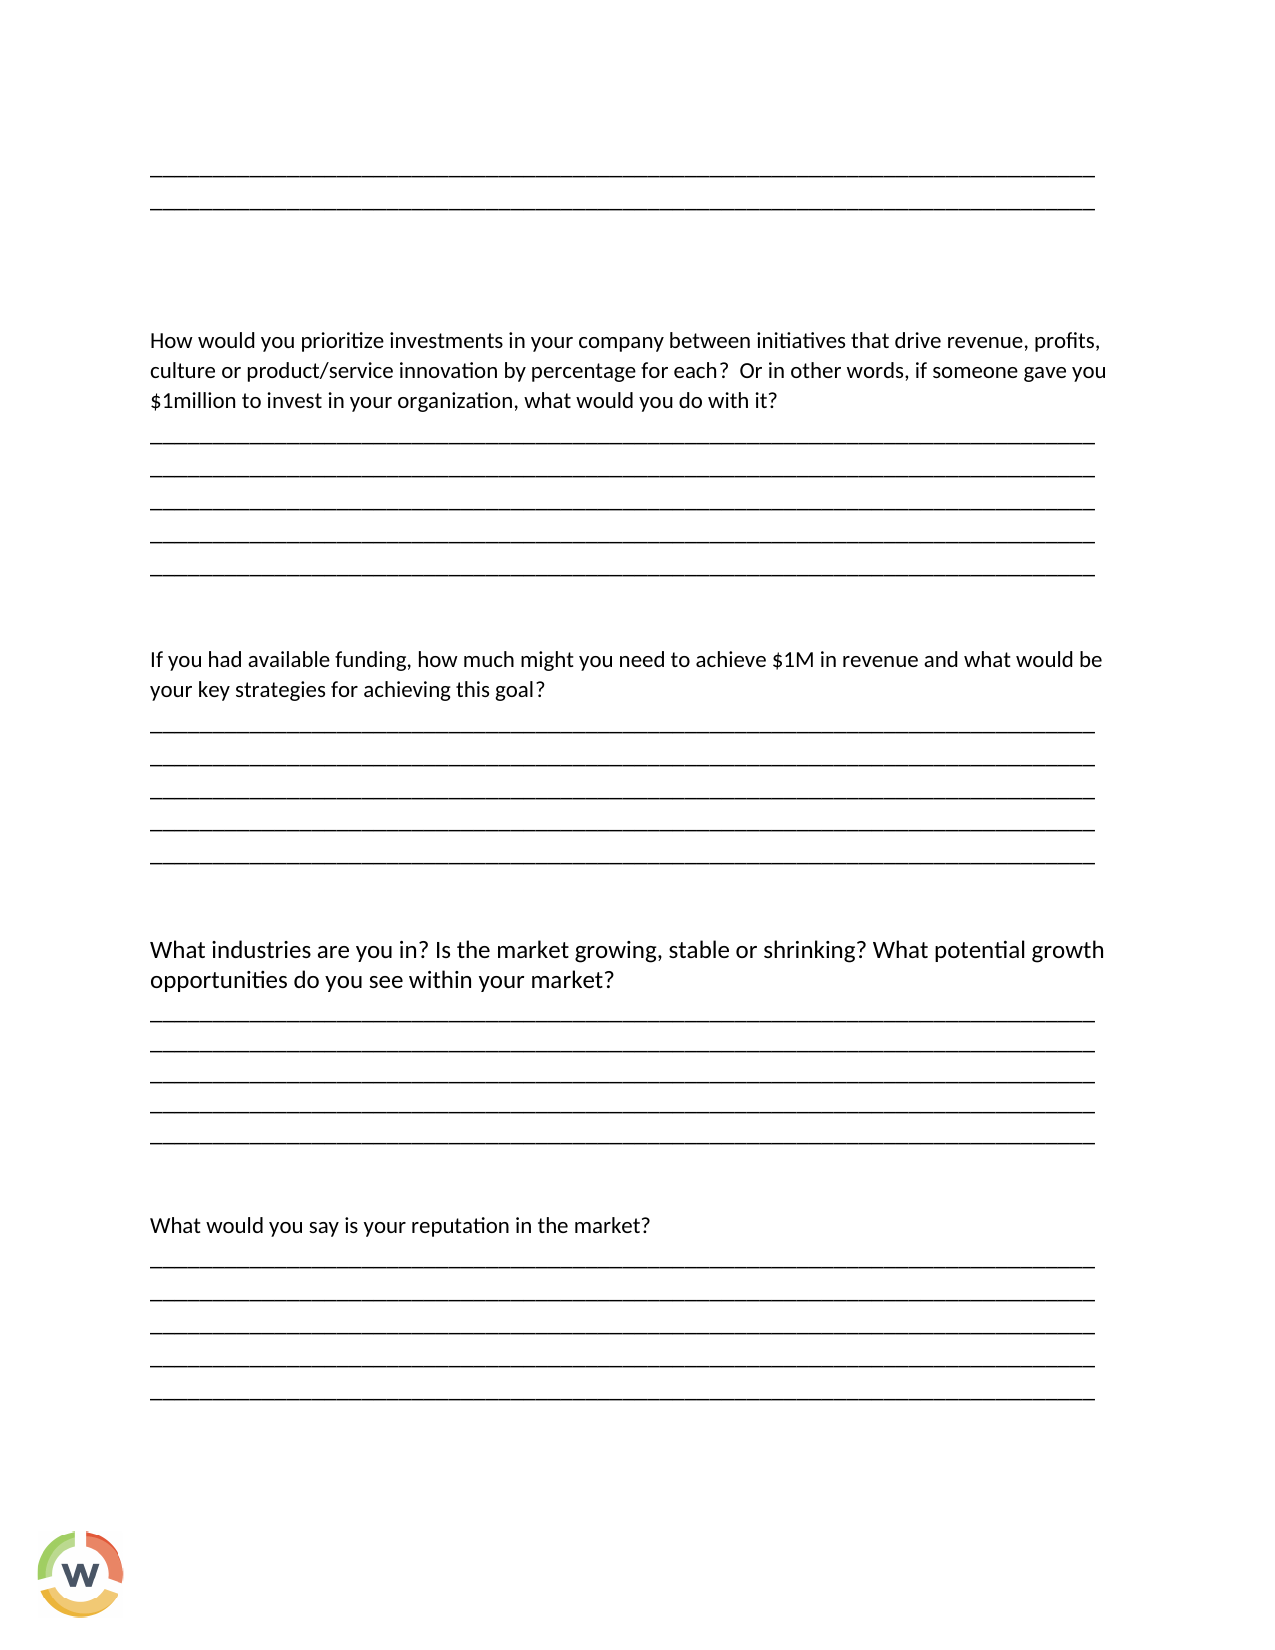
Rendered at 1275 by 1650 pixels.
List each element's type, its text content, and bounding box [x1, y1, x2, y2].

text What would you say is your reputation in the market? ____________________________________________________________________________ ____________________________________________________________________________ ____________________________________________________________________________ ____________________________________________________________________________ ____________________________________________________________________________ [150, 1211, 1125, 1404]
picture [37, 1531, 124, 1618]
text How would you prioritize investments in your company between initiatives that drive revenue, profits, culture or product/service innovation by percentage for each? Or in other words, if someone gave you $1million to invest in your organization, what would you do with it? ____________________________________________________________________________ ____________________________________________________________________________ ____________________________________________________________________________ ____________________________________________________________________________ ____________________________________________________________________________ [150, 326, 1125, 579]
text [150, 150, 1125, 213]
text If you had available funding, how much might you need to achieve $1M in revenue and what would be your key strategies for achieving this goal? ____________________________________________________________________________ ____________________________________________________________________________ ____________________________________________________________________________ ____________________________________________________________________________ ____________________________________________________________________________ [150, 645, 1125, 868]
text What industries are you in? Is the market growing, stable or shrinking? What potential growth opportunities do you see within your market? ____________________________________________________________________________ ____________________________________________________________________________ ____________________________________________________________________________ ____________________________________________________________________________ ____________________________________________________________________________ [150, 934, 1125, 1148]
